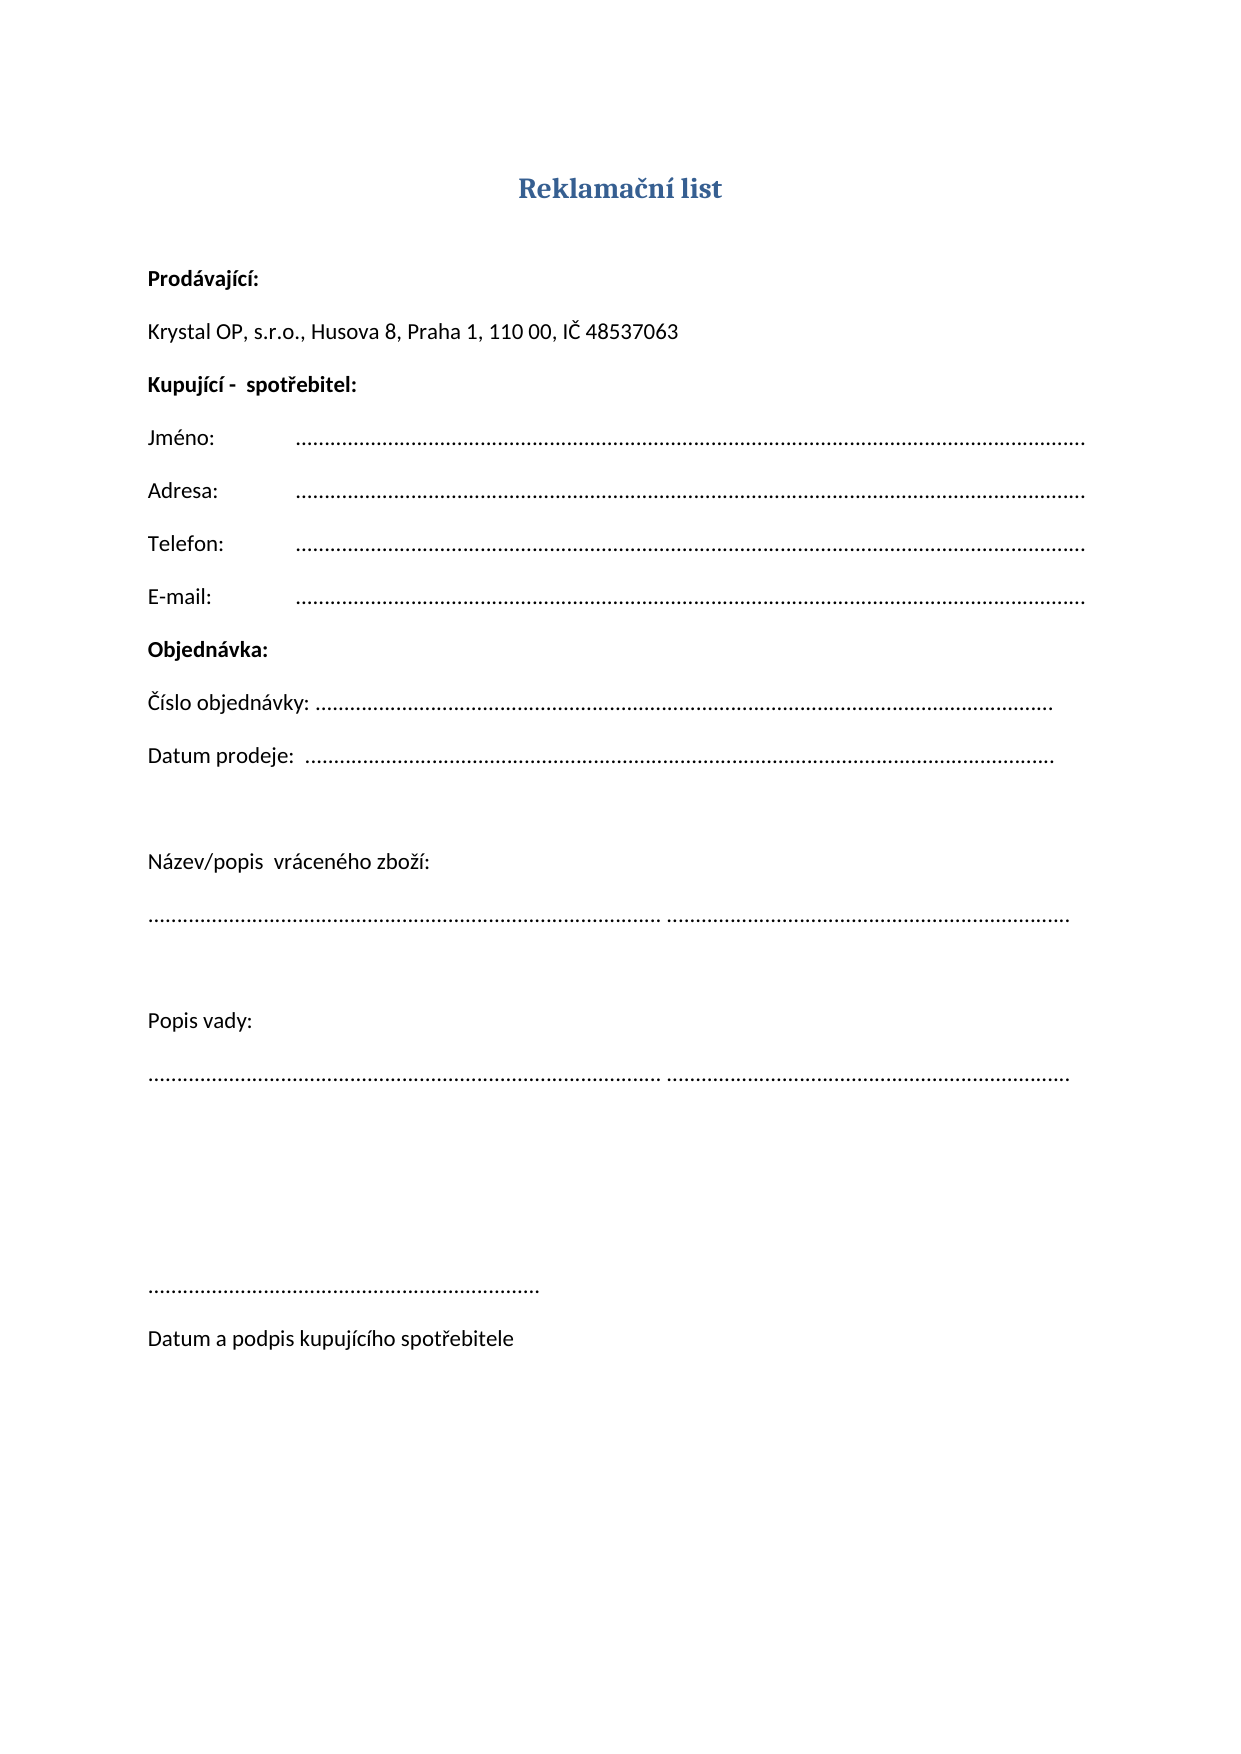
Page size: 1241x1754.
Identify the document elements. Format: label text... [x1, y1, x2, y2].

text Datum prodeje: .................................................................................................................................. [148, 741, 1093, 769]
text .................................................................... [148, 1272, 1093, 1299]
text Datum a podpis kupujícího spotřebitele [148, 1324, 1093, 1353]
text Krystal OP, s.r.o., Husova 8, Praha 1, 110 00, IČ 48537063 [148, 317, 1093, 345]
text Adresa: ......................................................................................................................................... [148, 476, 1093, 504]
text Číslo objednávky: ................................................................................................................................ [148, 688, 1093, 716]
text Popis vady: [148, 1006, 1093, 1034]
text Název/popis vráceného zboží: [148, 847, 1093, 875]
subtitle Reklamační list [148, 173, 1093, 206]
text Kupující - spotřebitel: [148, 370, 1093, 398]
text Prodávající: [148, 264, 1093, 292]
text ......................................................................................... ...................................................................... [148, 1059, 1093, 1087]
text Telefon: ......................................................................................................................................... [148, 529, 1093, 557]
text Objednávka: [148, 635, 1093, 663]
text Jméno: ......................................................................................................................................... [148, 423, 1093, 451]
text ......................................................................................... ...................................................................... [148, 900, 1093, 928]
text E-mail: ......................................................................................................................................... [148, 582, 1093, 610]
